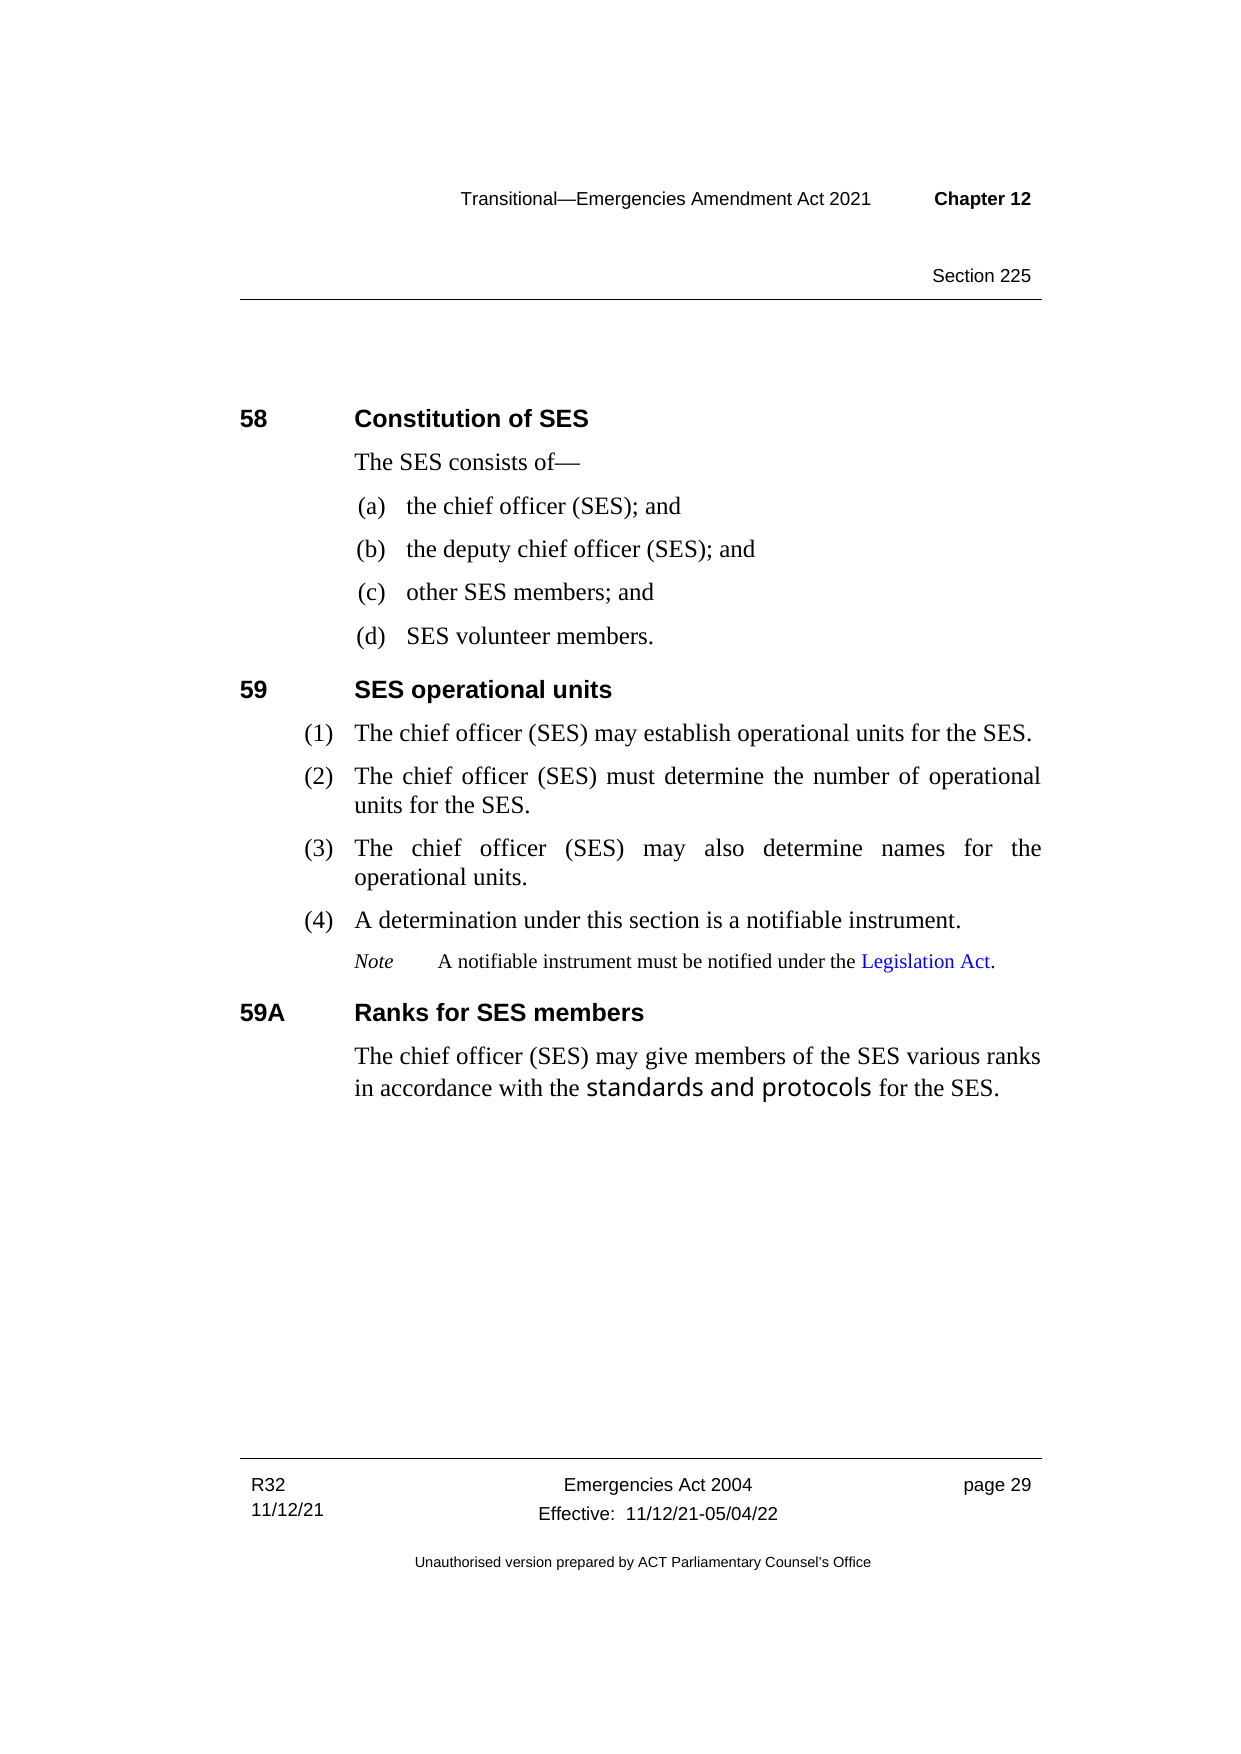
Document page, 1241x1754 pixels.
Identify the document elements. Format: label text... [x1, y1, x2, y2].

text (3) The chief officer (SES) may also determine names for the operational units. [239, 833, 1042, 891]
text 59A Ranks for SES members [239, 998, 1042, 1027]
text The chief officer (SES) may give members of the SES various ranks in accordance with the standards and protocols for the SES. [354, 1041, 1042, 1104]
text (a) the chief officer (SES); and [239, 491, 1042, 519]
text Note A notifiable instrument must be notified under the Legislation Act. [354, 949, 1042, 973]
text The SES consists of— [354, 447, 1042, 476]
text (d) SES volunteer members. [239, 621, 1042, 649]
text (4) A determination under this section is a notifiable instrument. [239, 905, 1042, 934]
text 58 Constitution of SES [239, 404, 1042, 433]
text (2) The chief officer (SES) must determine the number of operational units for the SES. [239, 761, 1042, 819]
text (c) other SES members; and [239, 577, 1042, 606]
text (1) The chief officer (SES) may establish operational units for the SES. [239, 718, 1042, 747]
text 59 SES operational units [239, 674, 1042, 703]
text (b) the deputy chief officer (SES); and [239, 534, 1042, 563]
